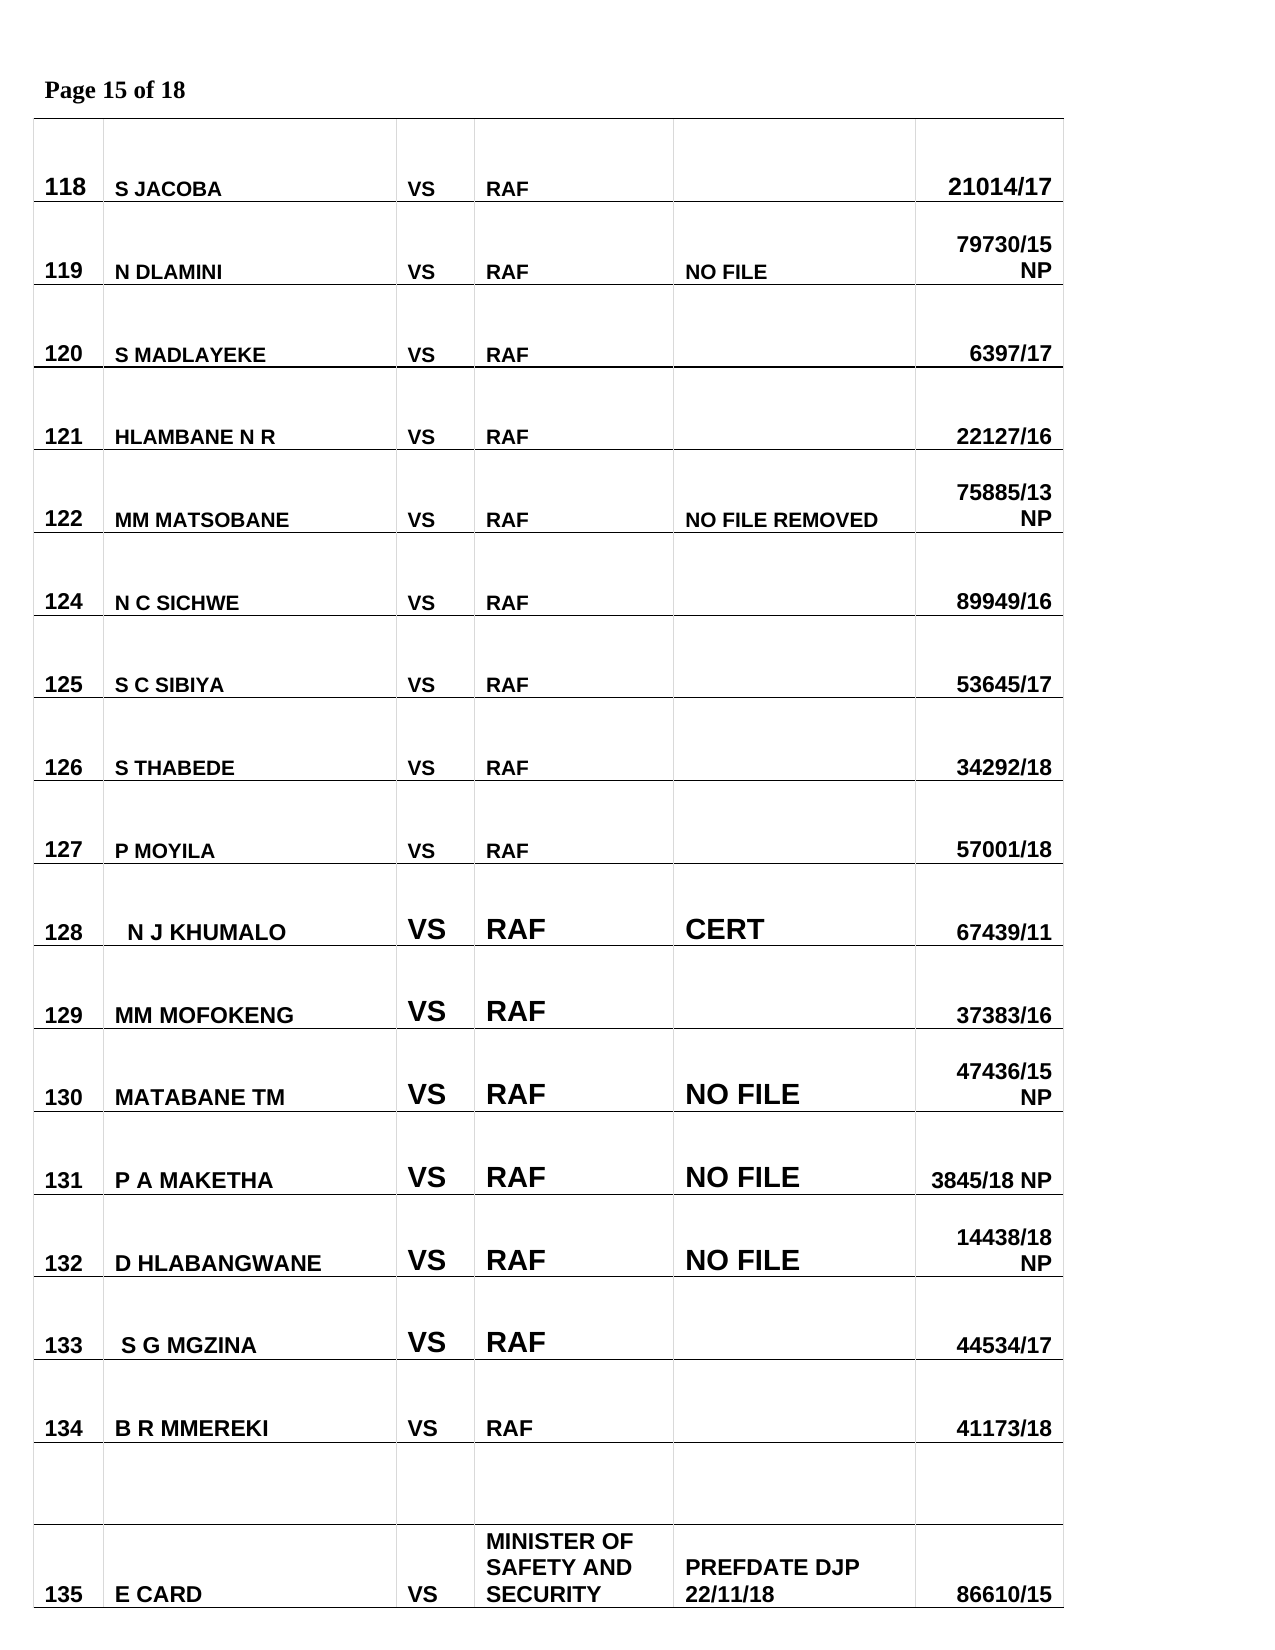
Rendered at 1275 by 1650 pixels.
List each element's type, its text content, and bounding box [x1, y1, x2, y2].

table_cell RAF [475, 285, 673, 366]
table_cell PREFDATE DJP 22/11/18 [674, 1525, 915, 1607]
table_cell S JACOBA [104, 119, 396, 201]
table_cell [674, 285, 915, 366]
table_cell S G MGZINA [104, 1277, 396, 1359]
table_cell NO FILE [674, 202, 915, 284]
table_cell 125 [34, 616, 103, 697]
table_cell VS [397, 119, 474, 201]
table_cell VS [397, 864, 474, 945]
table_cell 134 [34, 1360, 103, 1442]
table_cell 57001/18 [916, 781, 1063, 863]
table_cell MATABANE TM [104, 1029, 396, 1111]
table_cell NO FILE [674, 1112, 915, 1193]
table_cell 119 [34, 202, 103, 284]
table_cell VS [397, 781, 474, 863]
table_cell VS [397, 1112, 474, 1193]
table_cell 21014/17 [916, 119, 1063, 201]
table_cell 128 [34, 864, 103, 945]
table_cell MINISTER OF SAFETY AND SECURITY [475, 1525, 673, 1607]
table_cell RAF [475, 698, 673, 780]
table_cell RAF [475, 119, 673, 201]
table_cell P MOYILA [104, 781, 396, 863]
table_cell 132 [34, 1195, 103, 1276]
table_cell 41173/18 [916, 1360, 1063, 1442]
table_cell VS [397, 533, 474, 614]
table_cell 75885/13 NP [916, 450, 1063, 532]
table_cell VS [397, 450, 474, 532]
table_cell 135 [34, 1525, 103, 1607]
table_cell RAF [475, 1277, 673, 1359]
table_cell 14438/18 NP [916, 1195, 1063, 1276]
table_cell VS [397, 285, 474, 366]
table_cell 37383/16 [916, 946, 1063, 1028]
table_cell VS [397, 202, 474, 284]
table_cell 118 [34, 119, 103, 201]
table_cell RAF [475, 1029, 673, 1111]
table_cell P A MAKETHA [104, 1112, 396, 1193]
table_cell S MADLAYEKE [104, 285, 396, 366]
table_cell 127 [34, 781, 103, 863]
table_cell 121 [34, 368, 103, 449]
table_cell 122 [34, 450, 103, 532]
table_cell RAF [475, 368, 673, 449]
table_cell [674, 616, 915, 697]
table_cell VS [397, 1525, 474, 1607]
table_cell [397, 1443, 474, 1524]
table_cell 44534/17 [916, 1277, 1063, 1359]
table_cell VS [397, 1360, 474, 1442]
table_cell 86610/15 [916, 1525, 1063, 1607]
table_cell [674, 1360, 915, 1442]
table_cell B R MMEREKI [104, 1360, 396, 1442]
table_cell 79730/15 NP [916, 202, 1063, 284]
table_cell [916, 1443, 1063, 1524]
table_cell RAF [475, 533, 673, 614]
table_cell [674, 1443, 915, 1524]
table_cell 53645/17 [916, 616, 1063, 697]
table_cell RAF [475, 1112, 673, 1193]
table_cell 133 [34, 1277, 103, 1359]
table_cell 131 [34, 1112, 103, 1193]
table_cell 89949/16 [916, 533, 1063, 614]
table_cell 126 [34, 698, 103, 780]
table_cell HLAMBANE N R [104, 368, 396, 449]
table_cell RAF [475, 1195, 673, 1276]
table_cell RAF [475, 1360, 673, 1442]
table_cell 47436/15 NP [916, 1029, 1063, 1111]
table_cell RAF [475, 864, 673, 945]
table_cell 129 [34, 946, 103, 1028]
table_cell [674, 946, 915, 1028]
table_cell VS [397, 616, 474, 697]
table_cell NO FILE [674, 1195, 915, 1276]
table_cell VS [397, 698, 474, 780]
table_cell RAF [475, 616, 673, 697]
table_cell [475, 1443, 673, 1524]
table_cell RAF [475, 450, 673, 532]
table_cell [674, 368, 915, 449]
table_cell N C SICHWE [104, 533, 396, 614]
table_cell [104, 1443, 396, 1524]
table_cell 120 [34, 285, 103, 366]
table_cell MM MATSOBANE [104, 450, 396, 532]
table_cell VS [397, 946, 474, 1028]
table_cell 67439/11 [916, 864, 1063, 945]
table_cell 34292/18 [916, 698, 1063, 780]
table_cell RAF [475, 781, 673, 863]
table_cell [674, 1277, 915, 1359]
table_cell [674, 533, 915, 614]
table_cell NO FILE [674, 1029, 915, 1111]
table_cell S THABEDE [104, 698, 396, 780]
table_cell D HLABANGWANE [104, 1195, 396, 1276]
table_cell [674, 698, 915, 780]
table_cell RAF [475, 946, 673, 1028]
table_cell [34, 1443, 103, 1524]
table_cell E CARD [104, 1525, 396, 1607]
table_cell 124 [34, 533, 103, 614]
table_cell S C SIBIYA [104, 616, 396, 697]
table_cell NO FILE REMOVED [674, 450, 915, 532]
table_cell RAF [475, 202, 673, 284]
table_cell MM MOFOKENG [104, 946, 396, 1028]
table_cell [674, 781, 915, 863]
table_cell N DLAMINI [104, 202, 396, 284]
table_cell VS [397, 368, 474, 449]
table_cell 6397/17 [916, 285, 1063, 366]
table_cell VS [397, 1195, 474, 1276]
table_cell N J KHUMALO [104, 864, 396, 945]
table_cell 22127/16 [916, 368, 1063, 449]
table_cell CERT [674, 864, 915, 945]
table_cell VS [397, 1277, 474, 1359]
table_cell [674, 119, 915, 201]
table_cell 3845/18 NP [916, 1112, 1063, 1193]
table_cell VS [397, 1029, 474, 1111]
table_cell 130 [34, 1029, 103, 1111]
